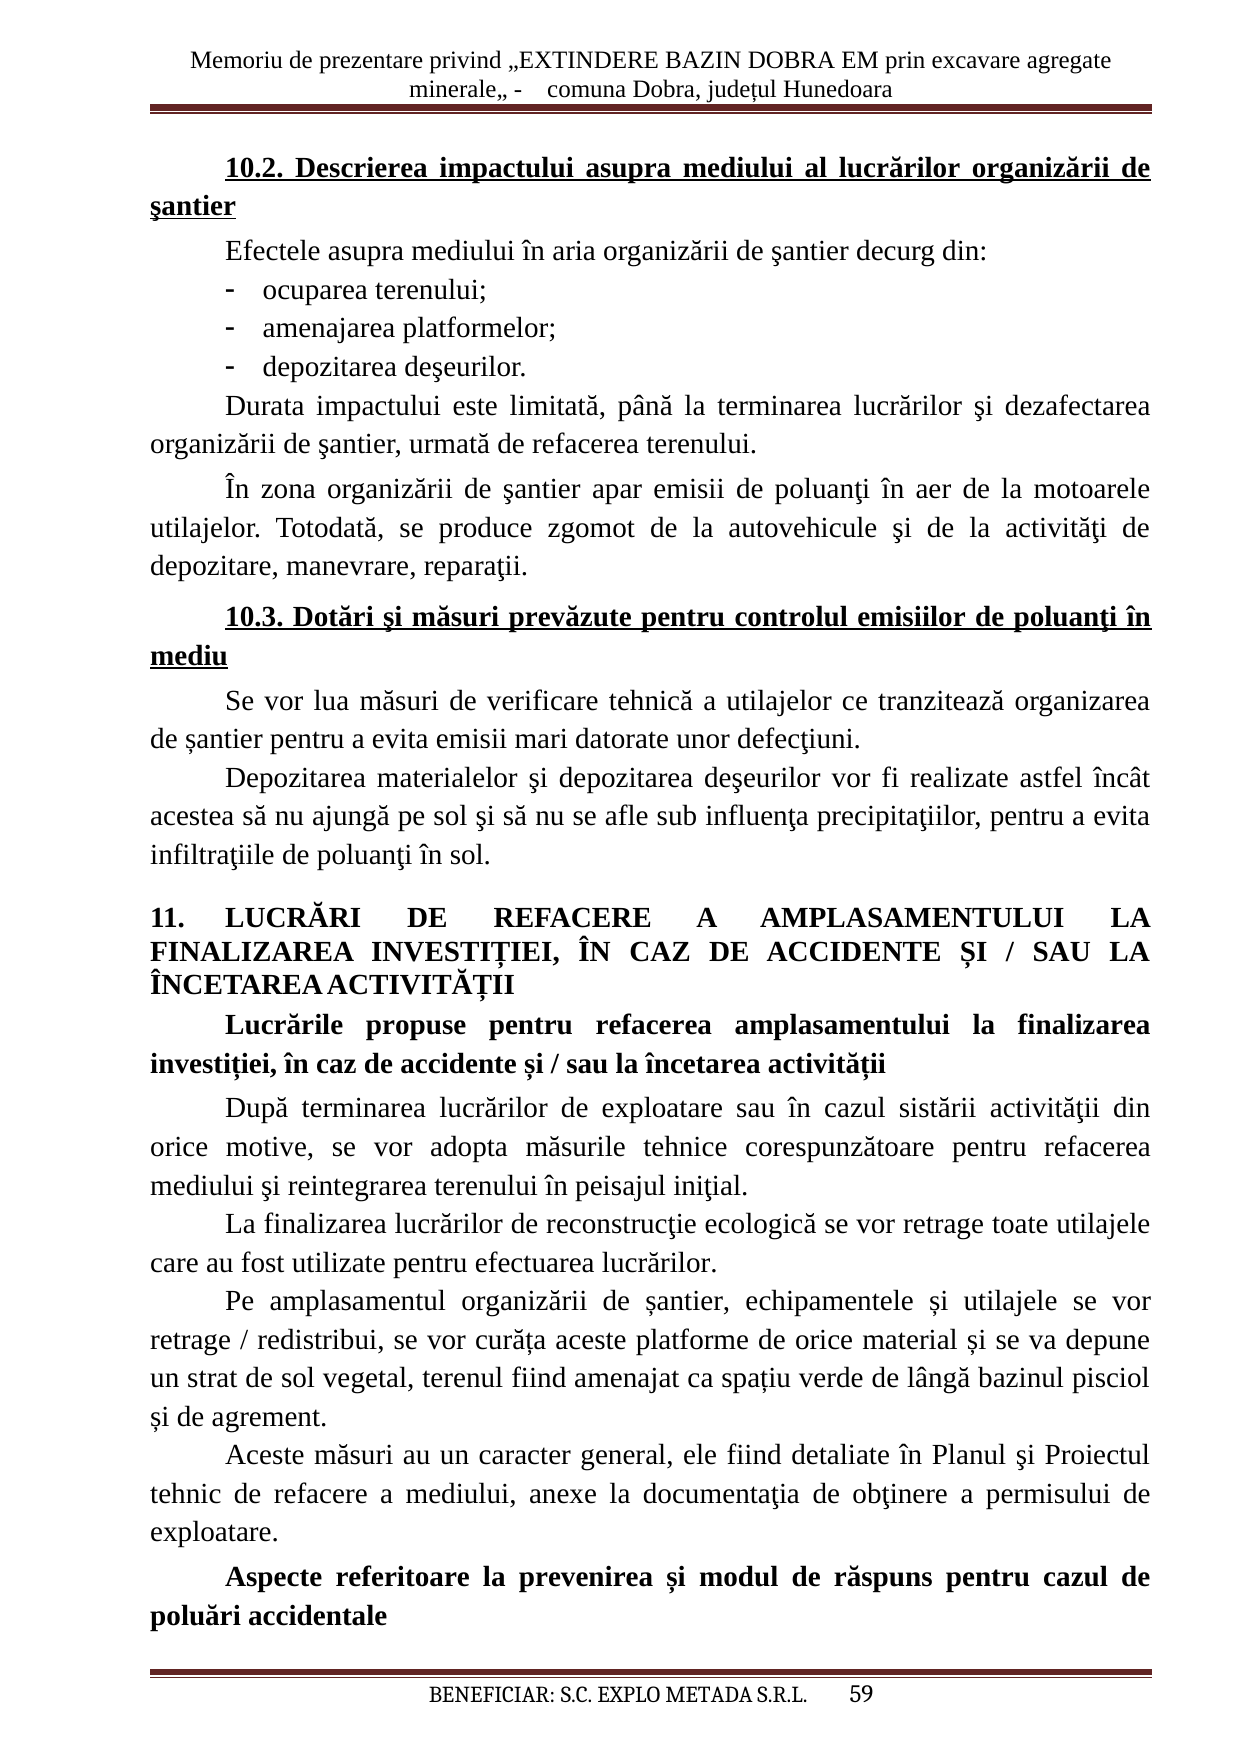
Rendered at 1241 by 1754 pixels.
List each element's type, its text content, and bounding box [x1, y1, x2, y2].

text Pe amplasamentul organizării de șantier, echipamentele și utilajele se vor retrage / redistribui, se vor curăța aceste platforme de orice material și se va depune un strat de sol vegetal, terenul fiind amenajat ca spațiu verde de lângă bazinul pisciol și de agrement. [150, 1283, 1152, 1432]
text Efectele asupra mediului în aria organizării de şantier decurg din: [150, 233, 1152, 267]
text În zona organizării de şantier apar emisii de poluanţi în aer de la motoarele utilajelor. Totodată, se produce zgomot de la autovehicule şi de la activităţi de depozitare, manevrare, reparaţii. [150, 471, 1152, 582]
text Se vor lua măsuri de verificare tehnică a utilajelor ce tranzitează organizarea de șantier pentru a evita emisii mari datorate unor defecţiuni. [150, 683, 1152, 755]
text La finalizarea lucrărilor de reconstrucţie ecologică se vor retrage toate utilajele care au fost utilizate pentru efectuarea lucrărilor. [150, 1206, 1152, 1278]
subtitle 10.2. Descrierea impactului asupra mediului al lucrărilor organizării de şantier [150, 150, 1152, 222]
list ocuparea terenului; [225, 272, 1152, 306]
text Lucrările propuse pentru refacerea amplasamentului la finalizarea investiției, în caz de accidente și / sau la încetarea activității [150, 1007, 1152, 1079]
text După terminarea lucrărilor de exploatare sau în cazul sistării activităţii din orice motive, se vor adopta măsurile tehnice corespunzătoare pentru refacerea mediului şi reintegrarea terenului în peisajul iniţial. [150, 1091, 1152, 1201]
list depozitarea deşeurilor. [225, 349, 1152, 383]
text Depozitarea materialelor şi depozitarea deşeurilor vor fi realizate astfel încât acestea să nu ajungă pe sol şi să nu se afle sub influenţa precipitaţiilor, pentru a evita infiltraţiile de poluanţi în sol. [150, 760, 1152, 870]
subtitle LUCRĂRI DE REFACERE A AMPLASAMENTULUI LA FINALIZAREA INVESTIȚIEI, ÎN CAZ DE ACCIDENTE ȘI / SAU LA ÎNCETAREA ACTIVITĂȚII [150, 900, 1152, 1001]
text Aspecte referitoare la prevenirea și modul de răspuns pentru cazul de poluări accidentale [150, 1559, 1152, 1631]
text Aceste măsuri au un caracter general, ele fiind detaliate în Planul şi Proiectul tehnic de refacere a mediului, anexe la documentaţia de obţinere a permisului de exploatare. [150, 1437, 1152, 1548]
subtitle 10.3. Dotări şi măsuri prevăzute pentru controlul emisiilor de poluanţi în mediu [150, 599, 1152, 671]
text Durata impactului este limitată, până la terminarea lucrărilor şi dezafectarea organizării de şantier, urmată de refacerea terenului. [150, 388, 1152, 460]
list amenajarea platformelor; [225, 311, 1152, 344]
